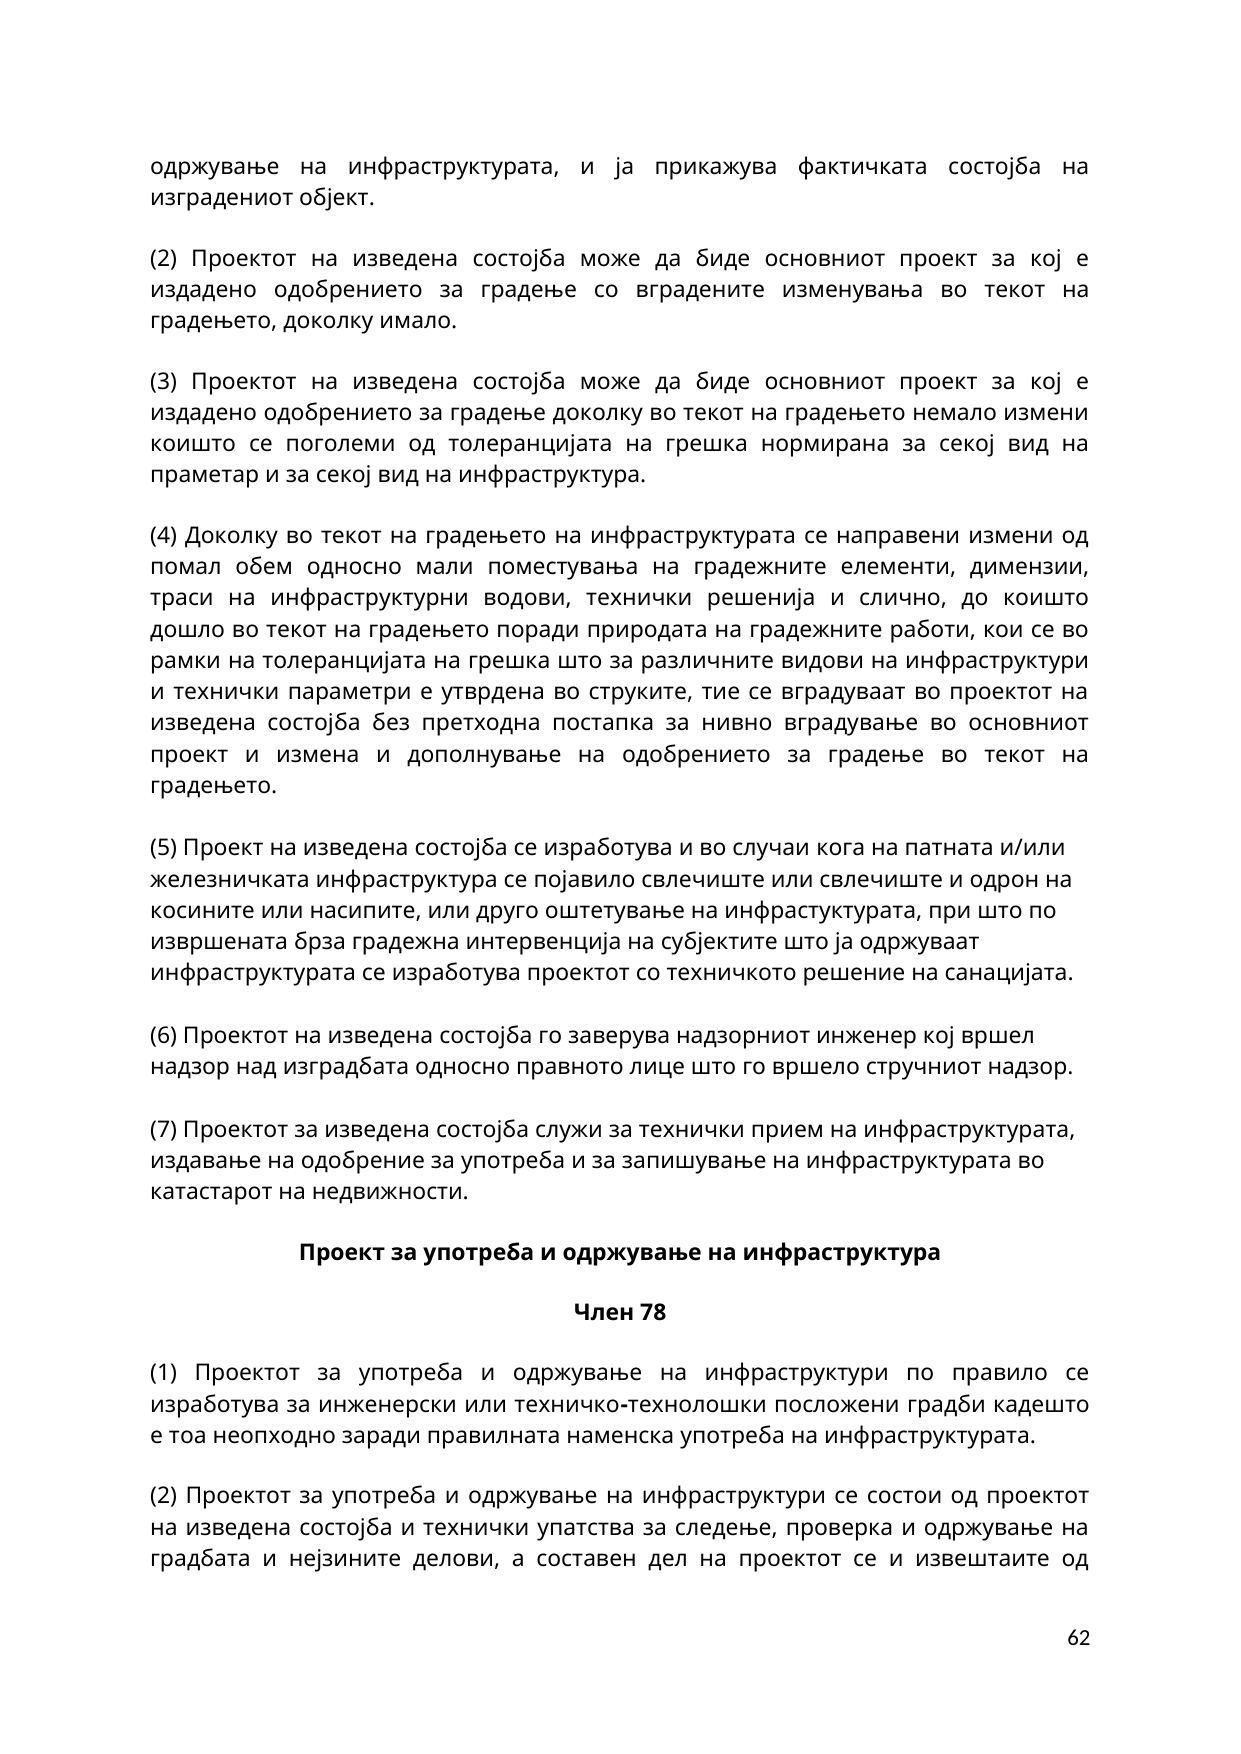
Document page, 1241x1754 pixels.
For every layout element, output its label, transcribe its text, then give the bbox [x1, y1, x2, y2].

text (1) Проектот за употреба и одржување на инфраструктури по правило се изработува за инженерски или техничко-технолошки посложени градби кадешто е тоа неопходно заради правилната наменска употреба на инфраструктурата. [150, 1356, 1090, 1450]
text (4) Доколку во текот на градењето на инфраструктурата се направени измени од помал обем односно мали поместувања на градежните елементи, димензии, траси на инфраструктурни водови, технички решенија и слично, до коишто дошло во текот на градењето поради природата на градежните работи, кои се во рамки на толеранцијата на грешка што за различните видови на инфраструктури и технички параметри е утврдена во струките, тие се вградуваат во проектот на изведена состојба без претходна постапка за нивно вградување во основниот проект и измена и дополнување на одобрението за градење во текот на градењето. [150, 519, 1090, 800]
text (6) Проектот на изведена состојба го заверува надзорниот инженер кој вршел надзор над изградбата односно правното лице што го вршело стручниот надзор. [150, 1019, 1090, 1081]
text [150, 1479, 1090, 1573]
text (7) Проектот за изведена состојба служи за технички прием на инфраструктурата, издавање на одобрение за употреба и за запишување на инфраструктурата во катастарот на недвижности. [150, 1112, 1090, 1206]
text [150, 150, 1090, 212]
text (3) Проектот на изведена состојба може да биде основниот проект за кој е издадено одобрението за градење доколку во текот на градењето немало измени коишто се поголеми од толеранцијата на грешка нормирана за секој вид на праметар и за секој вид на инфраструктура. [150, 364, 1090, 489]
text (2) Проектот на изведена состојба може да биде основниот проект за кој е издадено одобрението за градење со вградените изменувања во текот на градењето, доколку имало. [150, 242, 1090, 335]
text Проект за употреба и одржување на инфраструктура [150, 1235, 1090, 1267]
text Член 78 [150, 1296, 1090, 1327]
text (5) Проект на изведена состојба се изработува и во случаи кога на патната и/или железничката инфраструктура се појавило свлечиште или свлечиште и одрон на косините или насипите, или друго оштетување на инфрастуктурата, при што по извршената брза градежна интервенција на субјектите што ја одржуваат инфраструктурата се изработува проектот со техничкото решение на санацијата. [150, 831, 1090, 987]
